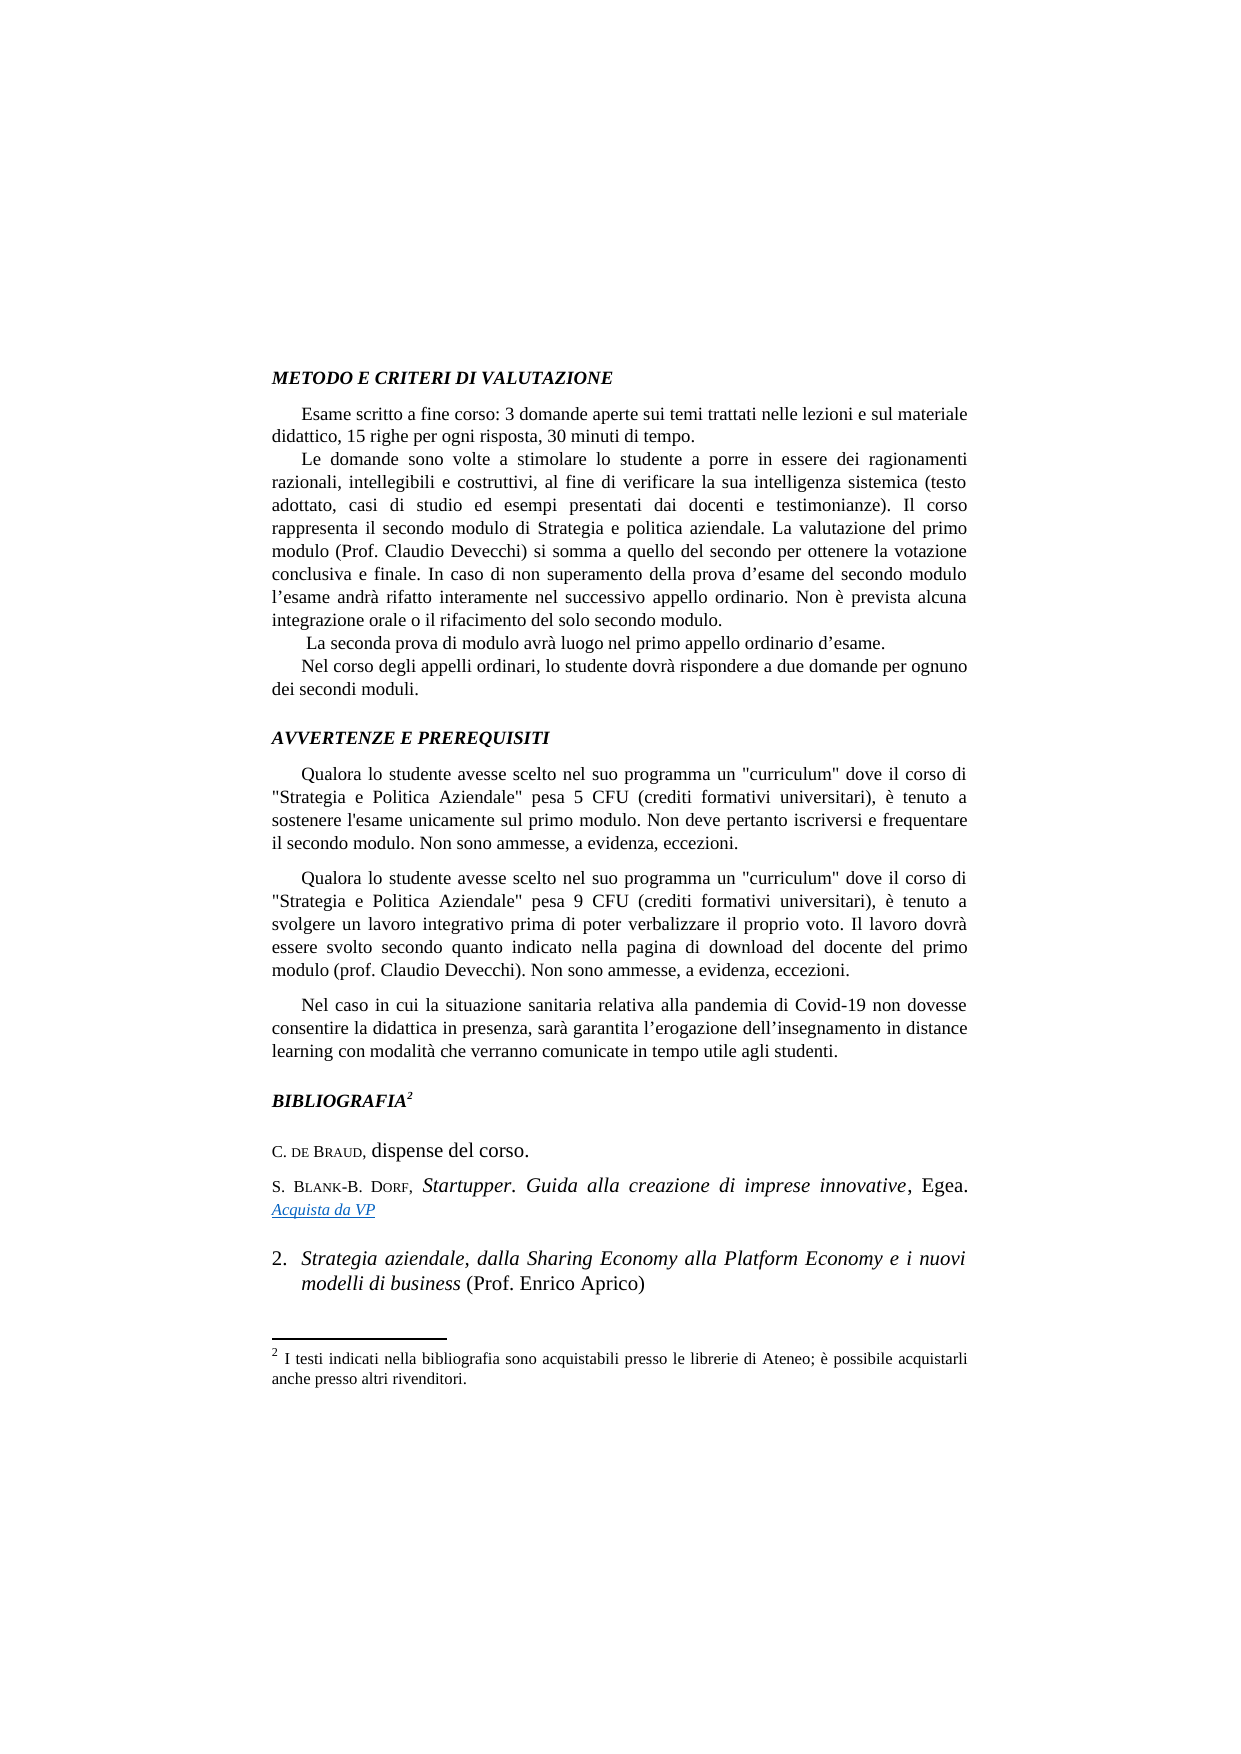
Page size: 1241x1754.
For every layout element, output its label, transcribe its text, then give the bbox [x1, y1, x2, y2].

text BIBLIOGRAFIA [272, 1087, 968, 1112]
text Qualora lo studente avesse scelto nel suo programma un "curriculum" dove il corso di "Strategia e Politica Aziendale" pesa 5 CFU (crediti formativi universitari), è tenuto a sostenere l'esame unicamente sul primo modulo. Non deve pertanto iscriversi e frequentare il secondo modulo. Non sono ammesse, a evidenza, eccezioni. [272, 762, 968, 854]
text La seconda prova di modulo avrà luogo nel primo appello ordinario d’esame. [272, 631, 968, 654]
text Nel caso in cui la situazione sanitaria relativa alla pandemia di Covid-19 non dovesse consentire la didattica in presenza, sarà garantita l’erogazione dell’insegnamento in distance learning con modalità che verranno comunicate in tempo utile agli studenti. [272, 993, 968, 1062]
text Esame scritto a fine corso: 3 domande aperte sui temi trattati nelle lezioni e sul materiale didattico, 15 righe per ogni risposta, 30 minuti di tempo. [272, 402, 968, 447]
text Nel corso degli appelli ordinari, lo studente dovrà rispondere a due domande per ognuno dei secondi moduli. [272, 654, 968, 699]
text AVVERTENZE E PREREQUISITI [272, 724, 968, 749]
subtitle 2. Strategia aziendale, dalla Sharing Economy alla Platform Economy e i nuovi modelli di business (Prof. Enrico Aprico) [272, 1245, 968, 1295]
text S. Blank-B. Dorf, Startupper. Guida alla creazione di imprese innovative, Egea. Acquista da VP [272, 1174, 968, 1220]
text Qualora lo studente avesse scelto nel suo programma un "curriculum" dove il corso di "Strategia e Politica Aziendale" pesa 9 CFU (crediti formativi universitari), è tenuto a svolgere un lavoro integrativo prima di poter verbalizzare il proprio voto. Il lavoro dovrà essere svolto secondo quanto indicato nella pagina di download del docente del primo modulo (prof. Claudio Devecchi). Non sono ammesse, a evidenza, eccezioni. [272, 866, 968, 981]
text Le domande sono volte a stimolare lo studente a porre in essere dei ragionamenti razionali, intellegibili e costruttivi, al fine di verificare la sua intelligenza sistemica (testo adottato, casi di studio ed esempi presentati dai docenti e testimonianze). Il corso rappresenta il secondo modulo di Strategia e politica aziendale. La valutazione del primo modulo (Prof. Claudio Devecchi) si somma a quello del secondo per ottenere la votazione conclusiva e finale. In caso di non superamento della prova d’esame del secondo modulo l’esame andrà rifatto interamente nel successivo appello ordinario. Non è prevista alcuna integrazione orale o il rifacimento del solo secondo modulo. [272, 447, 968, 631]
text METODO E CRITERI DI VALUTAZIONE [272, 366, 968, 389]
text C. de Braud, dispense del corso. [272, 1137, 968, 1162]
